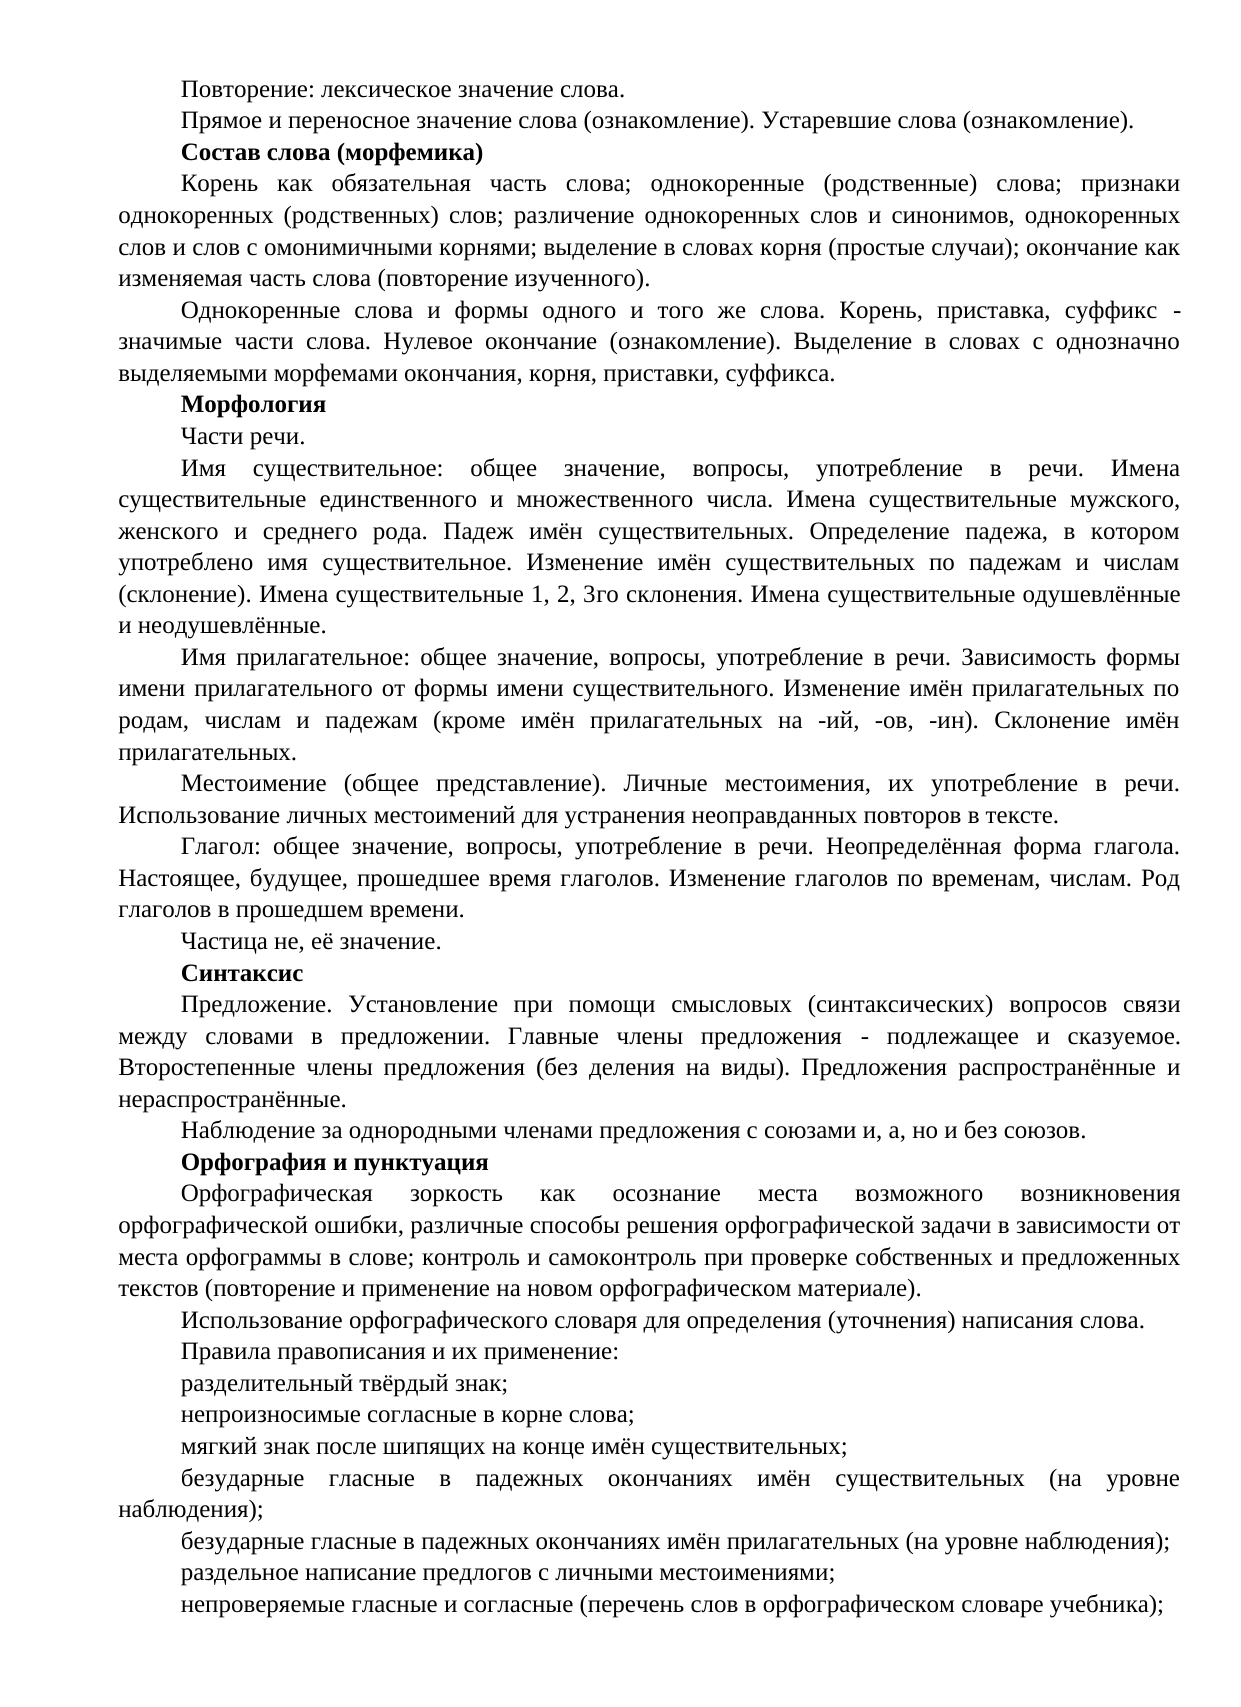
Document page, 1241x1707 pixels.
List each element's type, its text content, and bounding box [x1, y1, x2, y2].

text Частица не, её значение. [118, 926, 1181, 955]
text Повторение: лексическое значение слова. [118, 74, 1181, 103]
text мягкий знак после шипящих на конце имён существительных; [118, 1431, 1181, 1460]
text Морфология [118, 389, 1181, 418]
text Орфографическая зоркость как осознание места возможного возникновения орфографической ошибки, различные способы решения орфографической задачи в зависимости от места орфограммы в слове; контроль и самоконтроль при проверке собственных и предложенных текстов (повторение и применение на новом орфографическом материале). [118, 1178, 1181, 1302]
text Наблюдение за однородными членами предложения с союзами и, а, но и без союзов. [118, 1115, 1181, 1144]
text Корень как обязательная часть слова; однокоренные (родственные) слова; признаки однокоренных (родственных) слов; различение однокоренных слов и синонимов, однокоренных слов и слов с омонимичными корнями; выделение в словах корня (простые случаи); окончание как изменяемая часть слова (повторение изученного). [118, 168, 1181, 292]
text Однокоренные слова и формы одного и того же слова. Корень, приставка, суффикс ‑ значимые части слова. Нулевое окончание (ознакомление). Выделение в словах с однозначно выделяемыми морфемами окончания, корня, приставки, суффикса. [118, 295, 1181, 387]
text Глагол: общее значение, вопросы, употребление в речи. Неопределённая форма глагола. Настоящее, будущее, прошедшее время глаголов. Изменение глаголов по временам, числам. Род глаголов в прошедшем времени. [118, 831, 1181, 923]
text безударные гласные в падежных окончаниях имён существительных (на уровне наблюдения); [118, 1463, 1181, 1523]
text разделительный твёрдый знак; [118, 1368, 1181, 1397]
text Части речи. [118, 421, 1181, 450]
text Синтаксис [118, 958, 1181, 986]
text Имя существительное: общее значение, вопросы, употребление в речи. Имена существительные единственного и множественного числа. Имена существительные мужского, женского и среднего рода. Падеж имён существительных. Определение падежа, в котором употреблено имя существительное. Изменение имён существительных по падежам и числам (склонение). Имена существительные 1, 2, 3­го склонения. Имена существительные одушевлённые и неодушевлённые. [118, 453, 1181, 639]
text Использование орфографического словаря для определения (уточнения) написания слова. [118, 1305, 1181, 1333]
text Орфография и пунктуация [118, 1147, 1181, 1176]
text Местоимение (общее представление). Личные местоимения, их употребление в речи. Использование личных местоимений для устранения неоправданных повторов в тексте. [118, 768, 1181, 828]
text Предложение. Установление при помощи смысловых (синтаксических) вопросов связи между словами в предложении. Главные члены предложения ‑ подлежащее и сказуемое. Второстепенные члены предложения (без деления на виды). Предложения распространённые и нераспространённые. [118, 989, 1181, 1113]
text непроизносимые согласные в корне слова; [118, 1399, 1181, 1428]
text безударные гласные в падежных окончаниях имён прилагательных (на уровне наблюдения); [118, 1526, 1181, 1554]
text Прямое и переносное значение слова (ознакомление). Устаревшие слова (ознакомление). [118, 105, 1181, 134]
text раздельное написание предлогов с личными местоимениями; [118, 1557, 1181, 1586]
text Правила правописания и их применение: [118, 1336, 1181, 1365]
text Состав слова (морфемика) [118, 137, 1181, 166]
text Имя прилагательное: общее значение, вопросы, употребление в речи. Зависимость формы имени прилагательного от формы имени существительного. Изменение имён прилагательных по родам, числам и падежам (кроме имён прилагательных на -ий, -ов, -ин). Склонение имён прилагательных. [118, 642, 1181, 765]
text непроверяемые гласные и согласные (перечень слов в орфографическом словаре учебника); [118, 1589, 1181, 1618]
